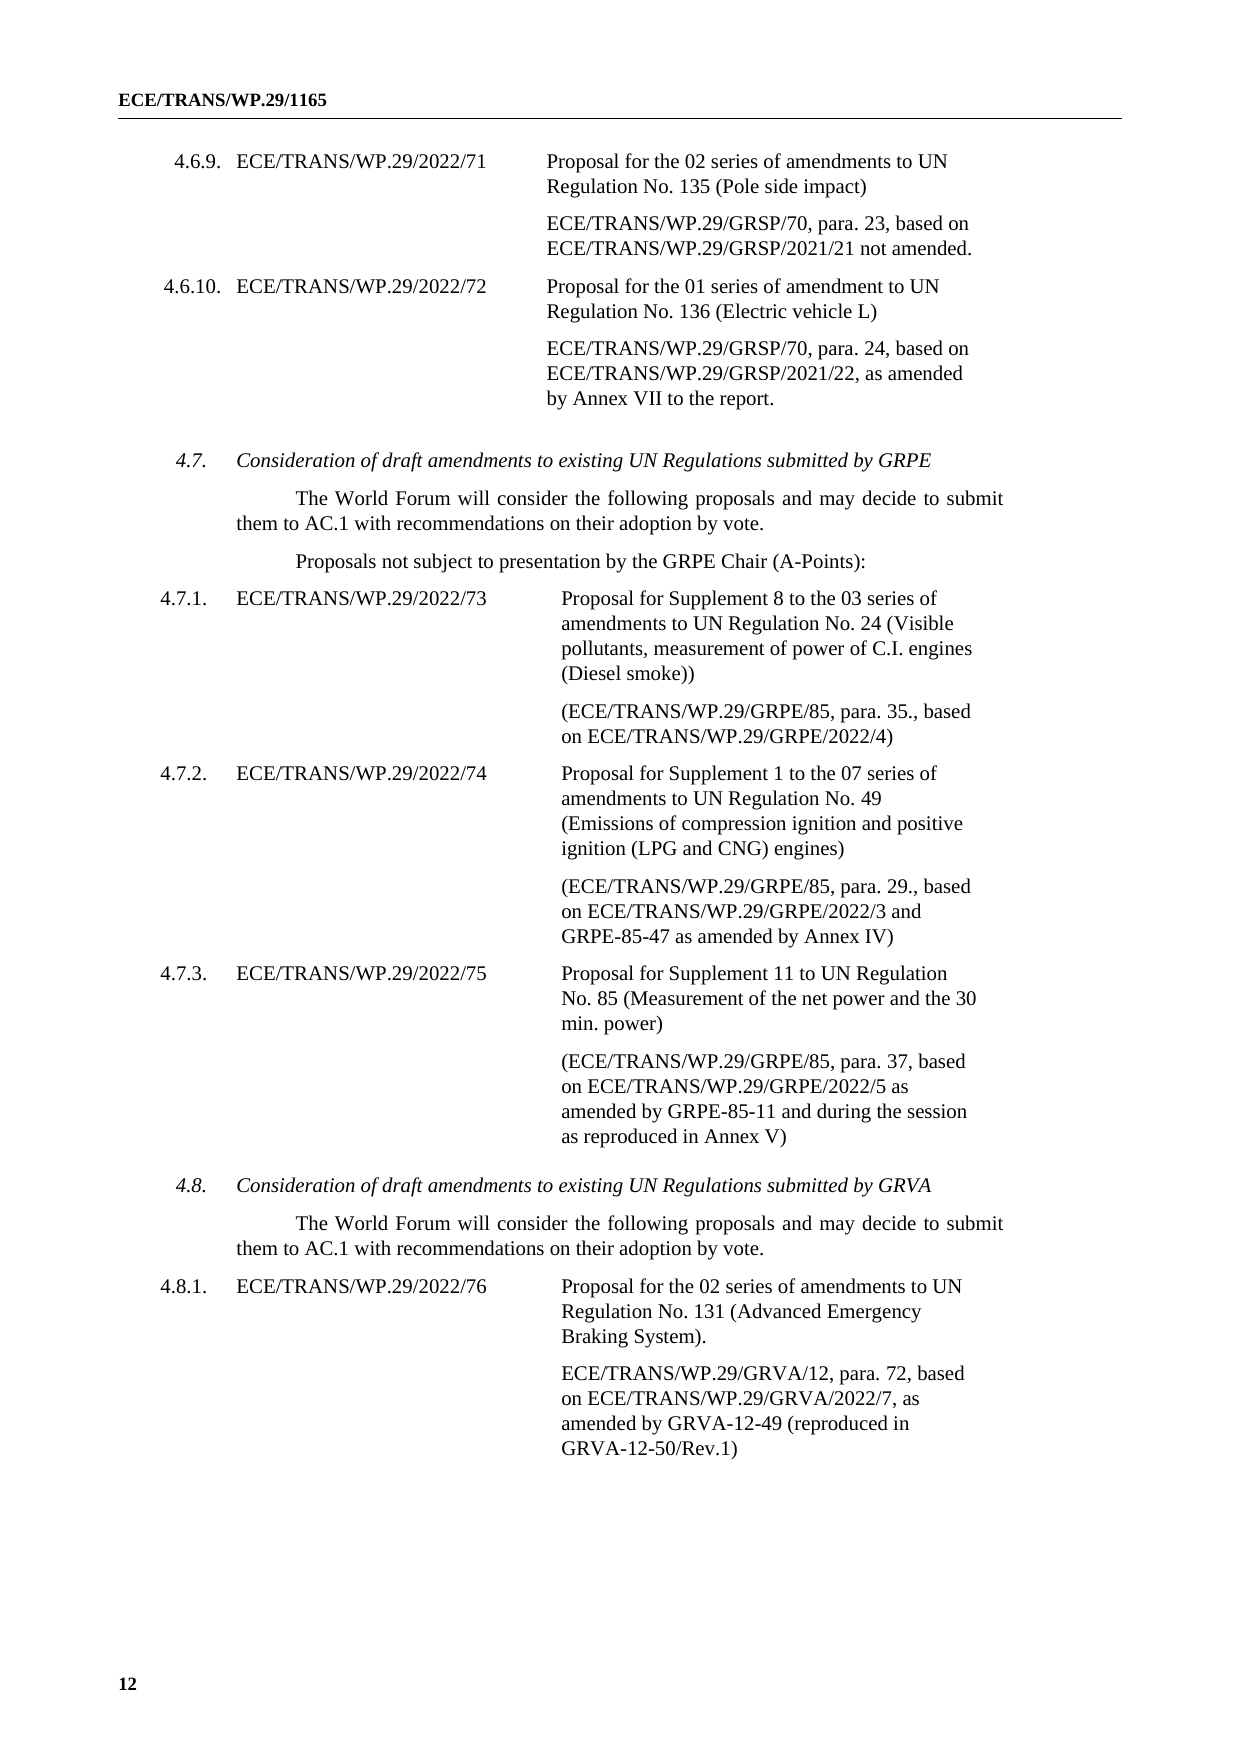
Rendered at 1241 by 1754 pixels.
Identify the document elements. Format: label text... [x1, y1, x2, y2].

table_cell Proposal for the 01 series of amendment to UN Regulation No. 136 (Electric vehicle L) ECE/TRANS/WP.29/GRSP/70, para. 24, based on ECE/TRANS/WP.29/GRSP/2021/22, as amended by Annex VII to the report. [546, 273, 979, 423]
table_cell 4.7.3. [118, 960, 222, 1160]
table_cell ECE/TRANS/WP.29/2022/72 [236, 273, 546, 423]
table_cell 4.7.2. [118, 760, 222, 960]
table_header ECE/TRANS/WP.29/2022/73 [222, 585, 561, 760]
table_header Proposal for the 02 series of amendments to UN Regulation No. 131 (Advanced Emergency Braking System). ECE/TRANS/WP.29/GRVA/12, para. 72, based on ECE/TRANS/WP.29/GRVA/2022/7, as amended by GRVA-12-49 (reproduced in GRVA-12-50/Rev.1) [561, 1273, 979, 1473]
table_header ECE/TRANS/WP.29/2022/76 [222, 1273, 561, 1473]
text The World Forum will consider the following proposals and may decide to submit them to AC.1 with recommendations on their adoption by vote. [236, 1210, 1004, 1260]
table_cell ECE/TRANS/WP.29/2022/75 [222, 960, 561, 1160]
text 4.7. Consideration of draft amendments to existing UN Regulations submitted by GRPE [118, 448, 1004, 473]
text Proposals not subject to presentation by the GRPE Chair (A-Points): [236, 548, 1004, 573]
table_header 4.8.1. [118, 1273, 222, 1473]
table_cell Proposal for Supplement 11 to UN Regulation No. 85 (Measurement of the net power and the 30 min. power) (ECE/TRANS/WP.29/GRPE/85, para. 37, based on ECE/TRANS/WP.29/GRPE/2022/5 as amended by GRPE-85-11 and during the session as reproduced in Annex V) [561, 960, 979, 1160]
table_cell ECE/TRANS/WP.29/2022/74 [222, 760, 561, 960]
table_cell ECE/TRANS/WP.29/2022/71 [236, 148, 546, 273]
table_cell Proposal for the 02 series of amendments to UN Regulation No. 135 (Pole side impact) ECE/TRANS/WP.29/GRSP/70, para. 23, based on ECE/TRANS/WP.29/GRSP/2021/21 not amended. [546, 148, 979, 273]
table_cell 4.6.10. [118, 273, 236, 423]
text The World Forum will consider the following proposals and may decide to submit them to AC.1 with recommendations on their adoption by vote. [236, 485, 1004, 535]
table_cell Proposal for Supplement 1 to the 07 series of amendments to UN Regulation No. 49 (Emissions of compression ignition and positive ignition (LPG and CNG) engines) (ECE/TRANS/WP.29/GRPE/85, para. 29., based on ECE/TRANS/WP.29/GRPE/2022/3 and GRPE-85-47 as amended by Annex IV) [561, 760, 979, 960]
table_header Proposal for Supplement 8 to the 03 series of amendments to UN Regulation No. 24 (Visible pollutants, measurement of power of C.I. engines (Diesel smoke)) (ECE/TRANS/WP.29/GRPE/85, para. 35., based on ECE/TRANS/WP.29/GRPE/2022/4) [561, 585, 979, 760]
text 4.8. Consideration of draft amendments to existing UN Regulations submitted by GRVA [118, 1173, 1004, 1198]
table_cell 4.6.9. [118, 148, 236, 273]
table_header 4.7.1. [118, 585, 222, 760]
